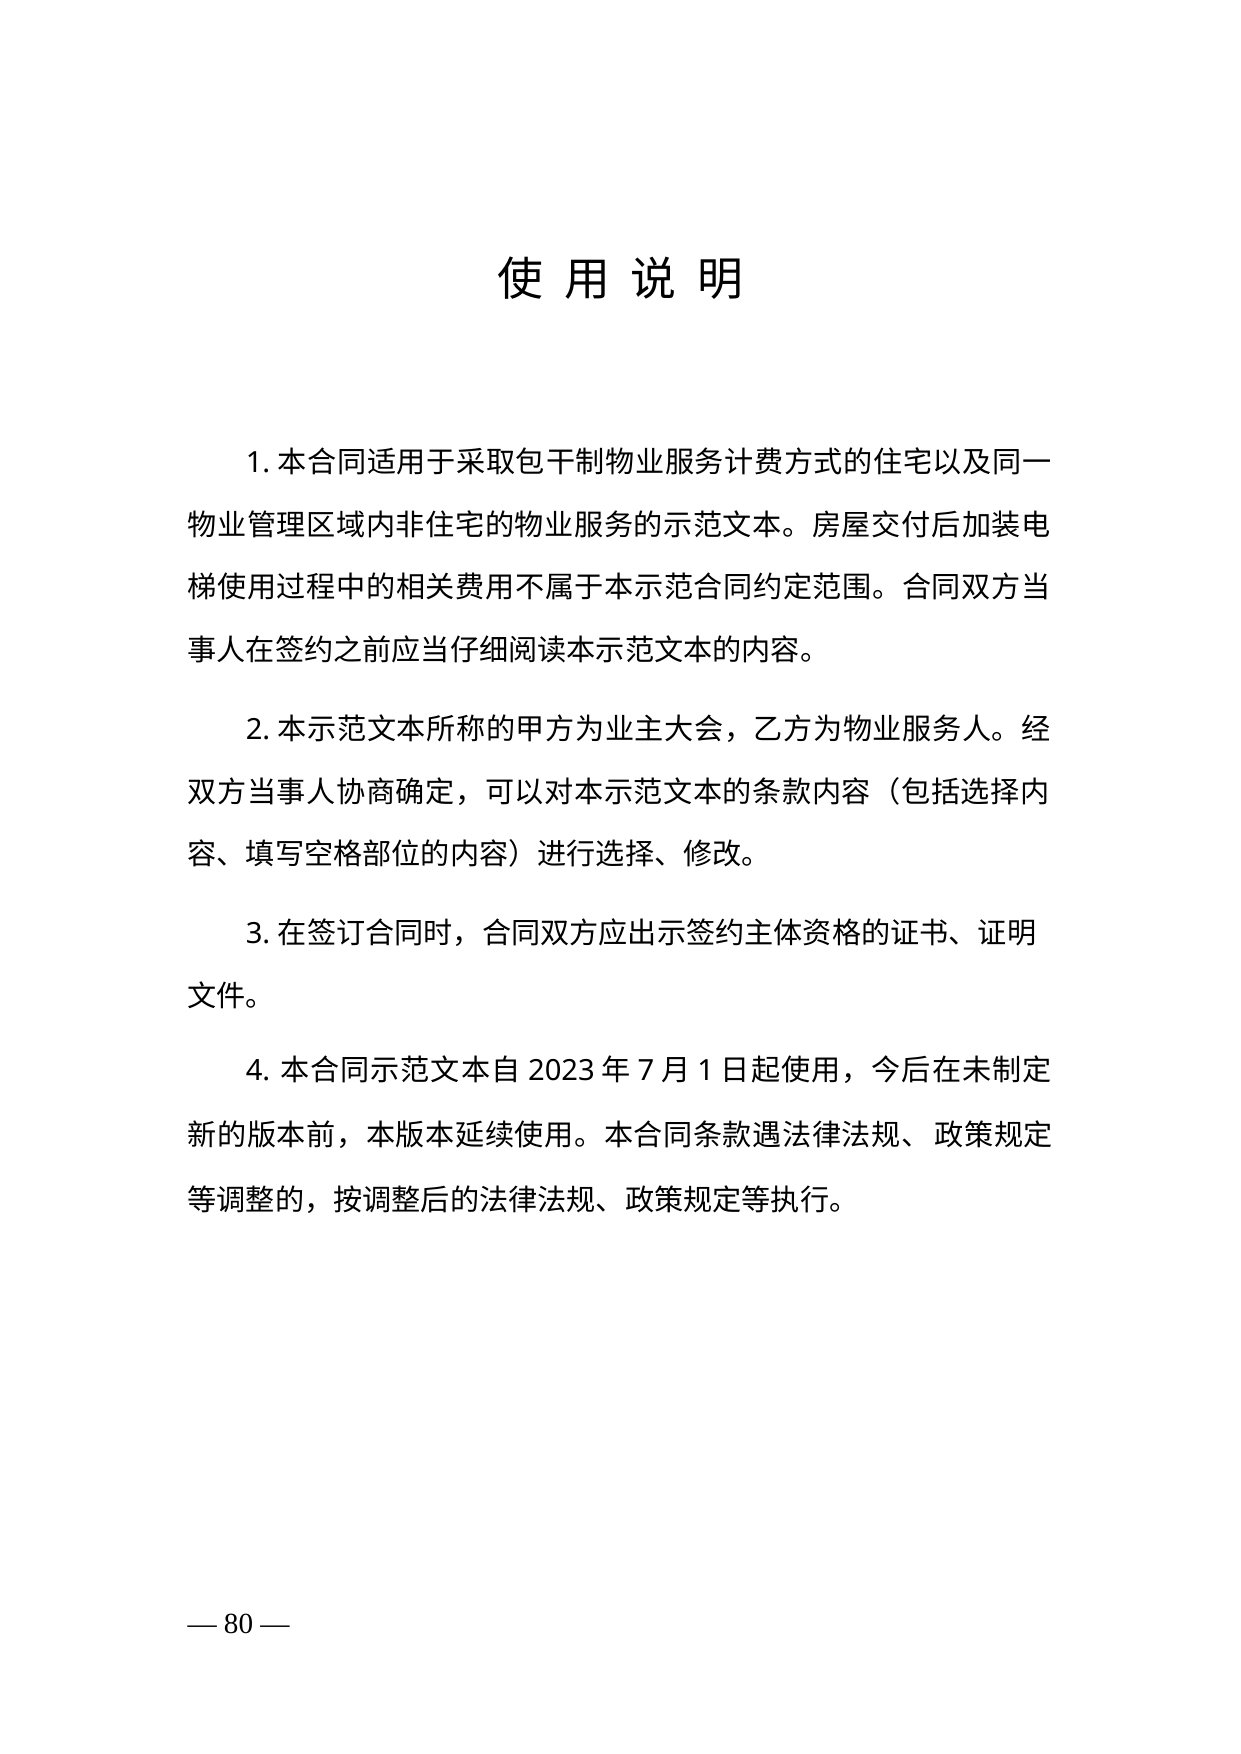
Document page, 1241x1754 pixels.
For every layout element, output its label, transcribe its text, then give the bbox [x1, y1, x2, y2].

list 在签订合同时，合同双方应出示签约主体资格的证书、证明文件。 [187, 894, 1053, 1019]
text 使 用 说 明 [187, 227, 1053, 324]
list 本合同适用于采取包干制物业服务计费方式的住宅以及同一物业管理区域内非住宅的物业服务的示范文本。房屋交付后加装电梯使用过程中的相关费用不属于本示范合同约定范围。合同双方当事人在签约之前应当仔细阅读本示范文本的内容。 [187, 423, 1053, 673]
text 4. 本合同示范文本自2023年7月1日起使用，今后在未制定新的版本前，本版本延续使用。本合同条款遇法律法规、政策规定等调整的，按调整后的法律法规、政策规定等执行。 [187, 1035, 1053, 1230]
list 本示范文本所称的甲方为业主大会，乙方为物业服务人。经双方当事人协商确定，可以对本示范文本的条款内容（包括选择内容、填写空格部位的内容）进行选择、修改。 [187, 689, 1053, 877]
